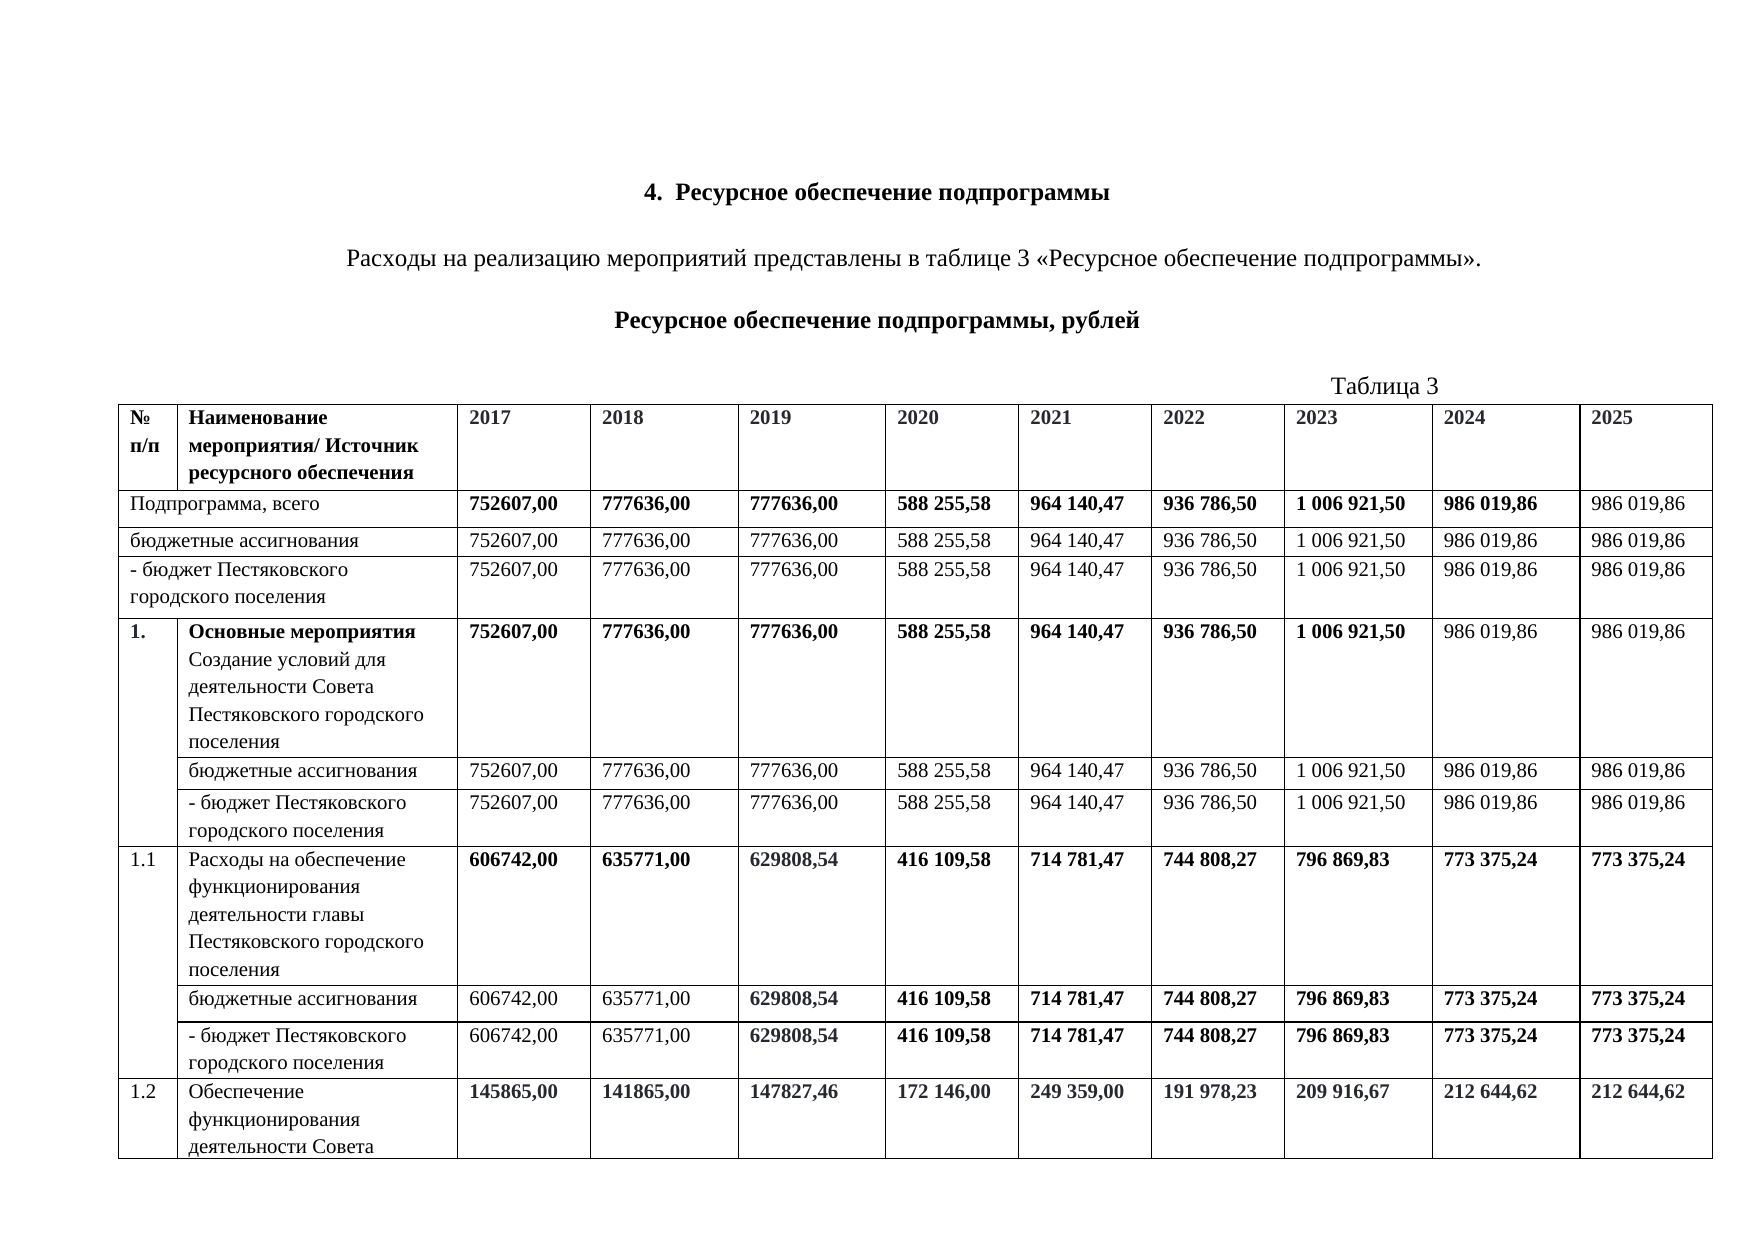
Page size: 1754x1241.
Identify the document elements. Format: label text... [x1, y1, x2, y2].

text Расходы на реализацию мероприятий представлены в таблице 3 «Ресурсное обеспечение подпрограммы». [118, 243, 1636, 272]
table_cell 588 255,58 [886, 790, 1018, 846]
table_cell - бюджет Пестяковского городского поселения [178, 790, 457, 846]
table_cell 752607,00 [458, 528, 590, 556]
table_cell 588 255,58 [886, 557, 1018, 618]
table_cell 714 781,47 [1019, 1023, 1151, 1078]
table_cell бюджетные ассигнования [119, 528, 457, 556]
table_cell 777636,00 [739, 491, 885, 527]
table_cell 744 808,27 [1152, 847, 1284, 985]
table_cell 777636,00 [739, 528, 885, 556]
table_header 2025 [1581, 405, 1712, 490]
table_cell 964 140,47 [1019, 557, 1151, 618]
table_header 2021 [1019, 405, 1151, 490]
table_cell 588 255,58 [886, 491, 1018, 527]
table_cell 1 006 921,50 [1285, 491, 1432, 527]
table_cell 796 869,83 [1285, 1023, 1432, 1078]
table_cell 986 019,86 [1433, 491, 1579, 527]
table_cell 606742,00 [458, 847, 590, 985]
table_cell 1 006 921,50 [1285, 557, 1432, 618]
table_cell 752607,00 [458, 557, 590, 618]
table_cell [178, 1079, 457, 1158]
table_cell 629808,54 [739, 1023, 885, 1078]
table_cell 777636,00 [591, 619, 738, 757]
text Ресурсное обеспечение подпрограммы, рублей [118, 305, 1636, 334]
table_cell 777636,00 [591, 758, 738, 789]
table_cell 986 019,86 [1433, 758, 1579, 789]
table_cell 986 019,86 [1581, 790, 1712, 846]
table_cell 588 255,58 [886, 619, 1018, 757]
table_header 2019 [739, 405, 885, 490]
table_cell 714 781,47 [1019, 986, 1151, 1021]
table_header 2023 [1285, 405, 1432, 490]
table_cell Основные мероприятия Создание условий для деятельности Совета Пестяковского городского поселения [178, 619, 457, 757]
table_cell 635771,00 [591, 1023, 738, 1078]
table_cell 964 140,47 [1019, 491, 1151, 527]
text 4. Ресурсное обеспечение подпрограммы [118, 177, 1636, 206]
table_cell 777636,00 [591, 528, 738, 556]
table_cell 777636,00 [591, 790, 738, 846]
table_cell 212 644,62 [1433, 1079, 1579, 1158]
table_cell 777636,00 [739, 790, 885, 846]
table_cell 1 006 921,50 [1285, 619, 1432, 757]
table_cell 1.1 [119, 847, 177, 1078]
table_cell 141865,00 [591, 1079, 738, 1158]
table_cell 416 109,58 [886, 1023, 1018, 1078]
table_cell 606742,00 [458, 986, 590, 1021]
table_cell 1.2 [119, 1079, 177, 1158]
table_cell - бюджет Пестяковского городского поселения [119, 557, 457, 618]
table_cell 936 786,50 [1152, 758, 1284, 789]
table_cell Расходы на обеспечение функционирования деятельности главы Пестяковского городского поселения [178, 847, 457, 985]
table_cell 936 786,50 [1152, 557, 1284, 618]
table_cell 209 916,67 [1285, 1079, 1432, 1158]
table_cell 588 255,58 [886, 528, 1018, 556]
table_cell 936 786,50 [1152, 619, 1284, 757]
table_cell 249 359,00 [1019, 1079, 1151, 1158]
table_cell 1. [119, 619, 177, 846]
table_header Наименование мероприятия/ Источник ресурсного обеспечения [178, 405, 457, 490]
table_cell 986 019,86 [1581, 619, 1712, 757]
table_cell 964 140,47 [1019, 790, 1151, 846]
table_cell 1 006 921,50 [1285, 758, 1432, 789]
table_cell Подпрограмма, всего [119, 491, 457, 527]
table_cell 635771,00 [591, 847, 738, 985]
table_cell 752607,00 [458, 619, 590, 757]
table_cell 172 146,00 [886, 1079, 1018, 1158]
table_cell 1 006 921,50 [1285, 528, 1432, 556]
table_cell 416 109,58 [886, 986, 1018, 1021]
table_header 2022 [1152, 405, 1284, 490]
table_cell 986 019,86 [1433, 790, 1579, 846]
table_header 2018 [591, 405, 738, 490]
table_cell 635771,00 [591, 986, 738, 1021]
table_cell 773 375,24 [1433, 986, 1579, 1021]
table_cell 964 140,47 [1019, 619, 1151, 757]
table_cell 986 019,86 [1581, 528, 1712, 556]
table_cell 777636,00 [739, 557, 885, 618]
table_cell 777636,00 [591, 557, 738, 618]
table_cell бюджетные ассигнования [178, 986, 457, 1021]
table_cell 773 375,24 [1433, 1023, 1579, 1078]
table_header 2024 [1433, 405, 1579, 490]
table_cell 752607,00 [458, 790, 590, 846]
table_cell 986 019,86 [1433, 557, 1579, 618]
table_cell 964 140,47 [1019, 528, 1151, 556]
table_cell 986 019,86 [1433, 528, 1579, 556]
table_cell 588 255,58 [886, 758, 1018, 789]
table_cell 145865,00 [458, 1079, 590, 1158]
table_header № п/п [119, 405, 177, 490]
table_cell 986 019,86 [1581, 557, 1712, 618]
text Таблица 3 [118, 371, 1636, 400]
table_cell 752607,00 [458, 491, 590, 527]
table_cell 777636,00 [591, 491, 738, 527]
table_cell 629808,54 [739, 986, 885, 1021]
table_cell 936 786,50 [1152, 790, 1284, 846]
table_cell 773 375,24 [1581, 986, 1712, 1021]
table_cell 986 019,86 [1433, 619, 1579, 757]
table_cell 1 006 921,50 [1285, 790, 1432, 846]
table_cell 629808,54 [739, 847, 885, 985]
table_cell 191 978,23 [1152, 1079, 1284, 1158]
table_header 2020 [886, 405, 1018, 490]
table_cell - бюджет Пестяковского городского поселения [178, 1023, 457, 1078]
table_cell 796 869,83 [1285, 847, 1432, 985]
table_cell 773 375,24 [1581, 847, 1712, 985]
table_cell 986 019,86 [1581, 758, 1712, 789]
table_cell 147827,46 [739, 1079, 885, 1158]
table_cell 777636,00 [739, 758, 885, 789]
table_cell 212 644,62 [1581, 1079, 1712, 1158]
table_cell 936 786,50 [1152, 528, 1284, 556]
table_cell 606742,00 [458, 1023, 590, 1078]
table_cell бюджетные ассигнования [178, 758, 457, 789]
table_cell 936 786,50 [1152, 491, 1284, 527]
table_cell 744 808,27 [1152, 986, 1284, 1021]
table_cell 416 109,58 [886, 847, 1018, 985]
table_cell 714 781,47 [1019, 847, 1151, 985]
table_cell 796 869,83 [1285, 986, 1432, 1021]
table_cell 773 375,24 [1433, 847, 1579, 985]
table_header 2017 [458, 405, 590, 490]
table_cell 986 019,86 [1581, 491, 1712, 527]
table_cell 777636,00 [739, 619, 885, 757]
table_cell 752607,00 [458, 758, 590, 789]
table_cell 744 808,27 [1152, 1023, 1284, 1078]
table_cell 964 140,47 [1019, 758, 1151, 789]
table_cell 773 375,24 [1581, 1023, 1712, 1078]
